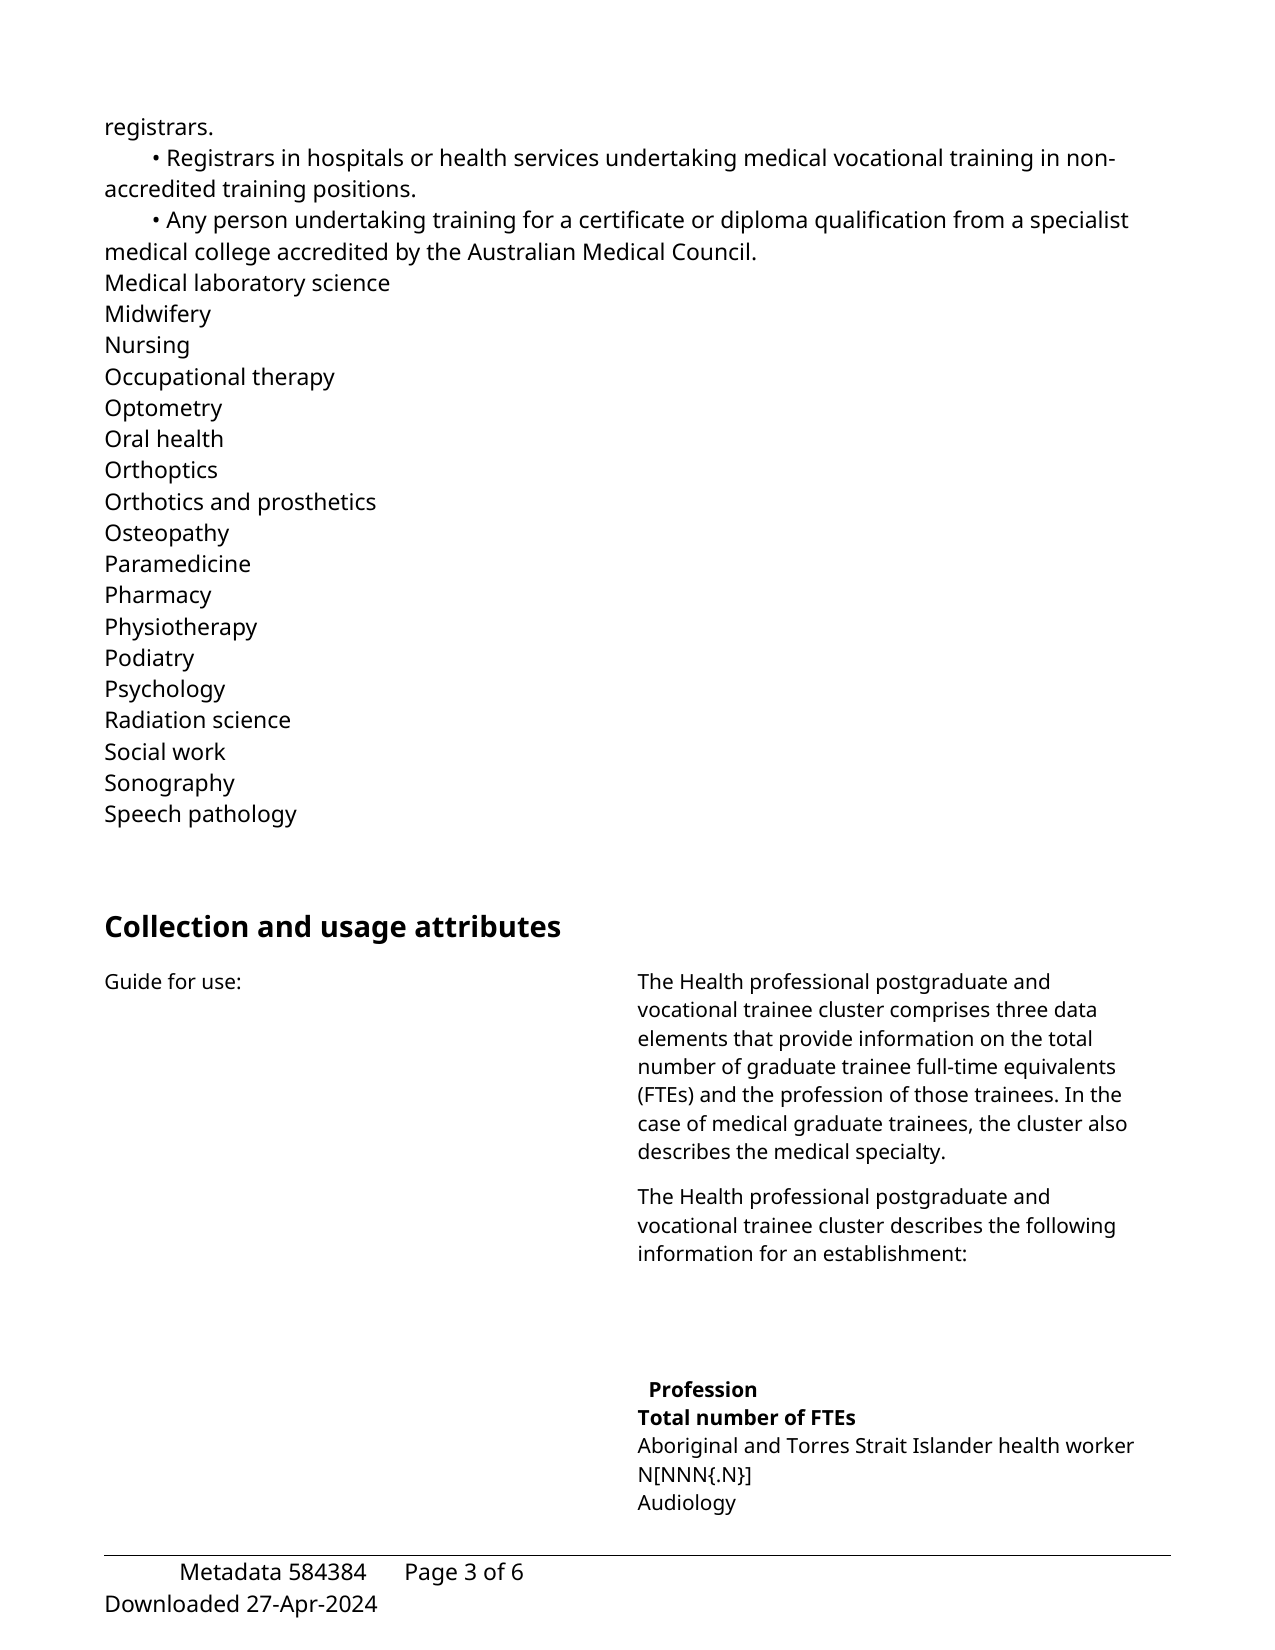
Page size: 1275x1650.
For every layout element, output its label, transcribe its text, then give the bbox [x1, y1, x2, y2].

table_header Collection and usage attributes [93, 860, 1159, 956]
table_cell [626, 956, 1159, 1527]
table_cell Guide for use: [93, 956, 626, 1527]
